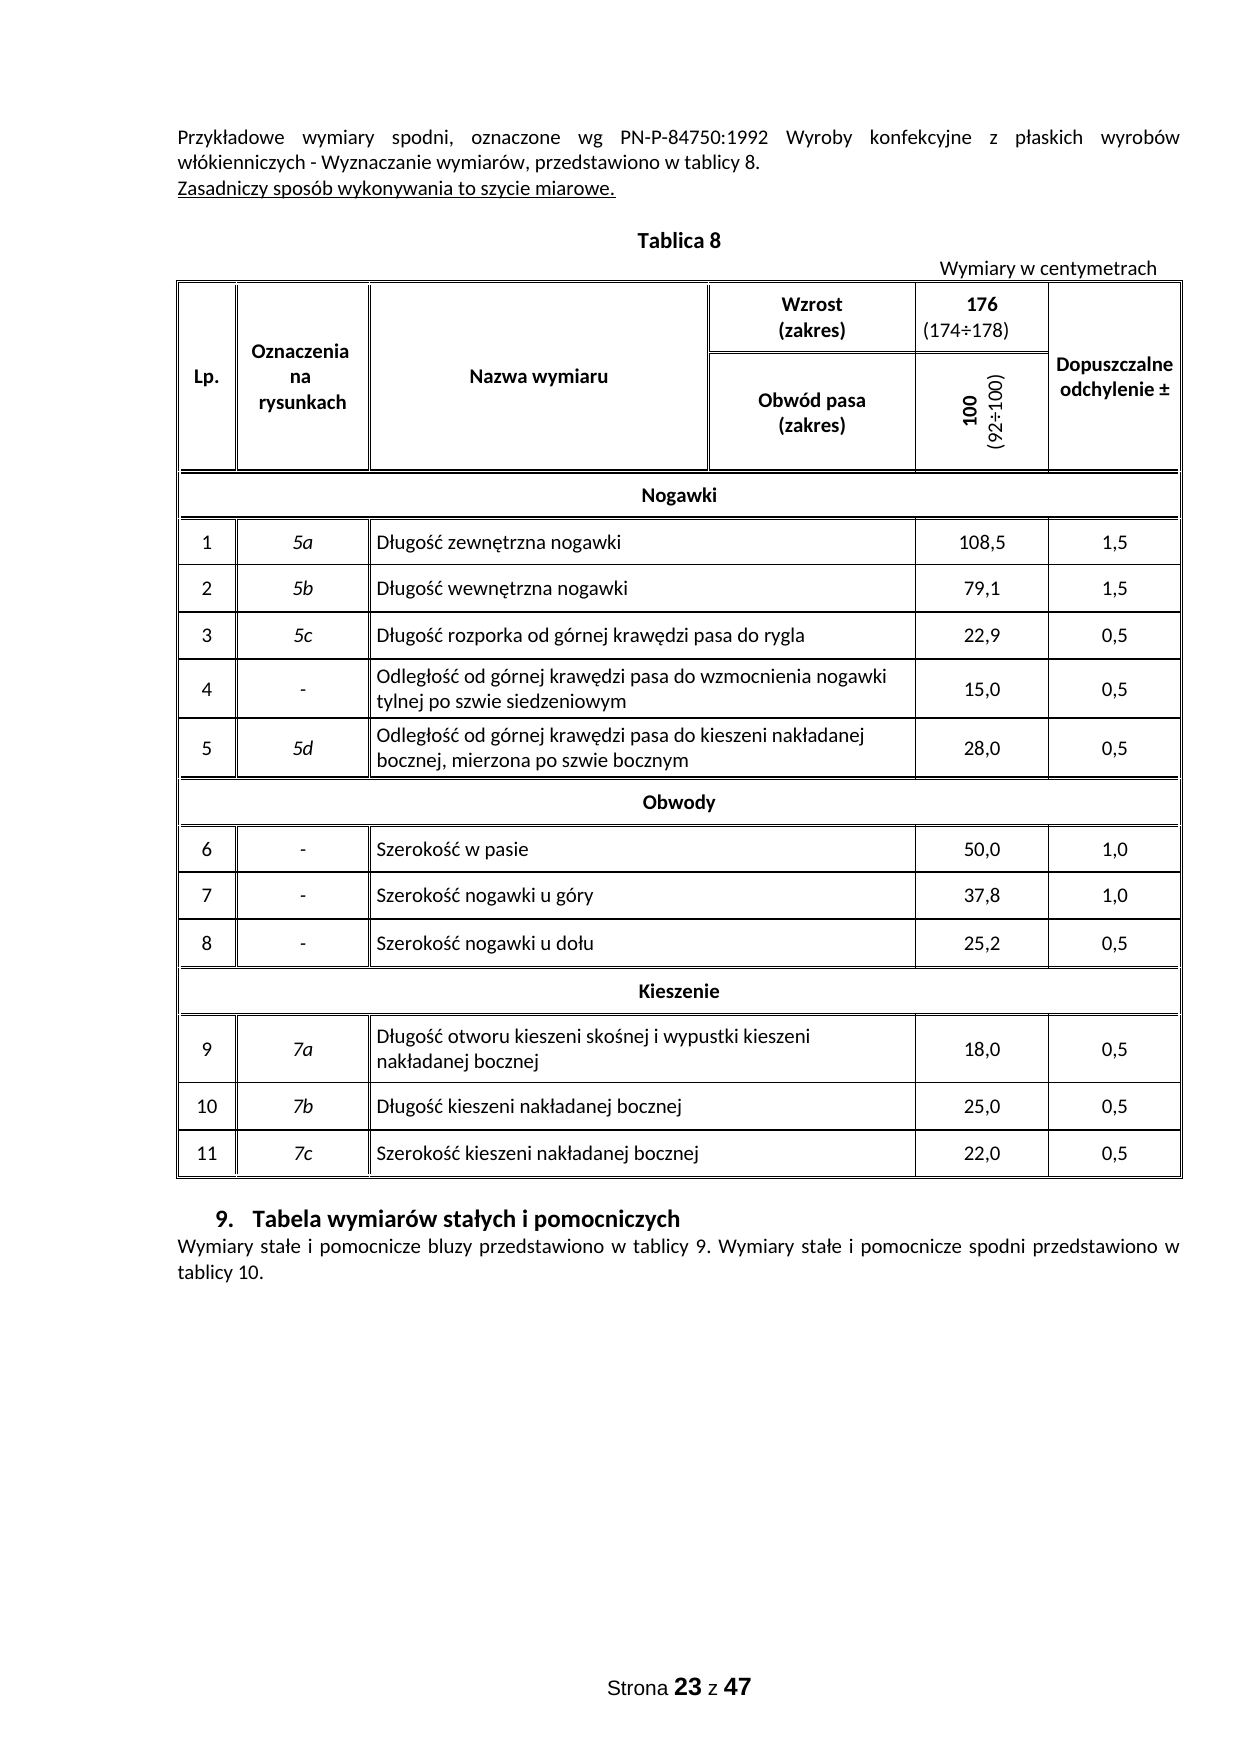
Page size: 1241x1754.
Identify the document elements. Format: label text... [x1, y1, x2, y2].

table_cell 7a [238, 1016, 368, 1082]
table_cell Długość rozporka od górnej krawędzi pasa do rygla [371, 613, 915, 658]
text Wymiary w centymetrach [916, 255, 1181, 280]
table_cell 0,5 [1049, 1083, 1180, 1129]
table_cell 5a [238, 520, 368, 564]
table_cell 22,0 [916, 1131, 1048, 1176]
table_cell 25,2 [916, 920, 1048, 966]
text Zasadniczy sposób wykonywania to szycie miarowe. [177, 175, 1181, 200]
table_cell Długość zewnętrzna nogawki [371, 520, 915, 564]
table_cell 9 [177, 1013, 236, 1082]
table_cell 1,5 [1049, 565, 1180, 611]
table_cell Nogawki [177, 469, 1181, 516]
table_cell 1 [179, 516, 235, 564]
table_cell Szerokość nogawki u góry [371, 873, 915, 918]
table_cell Długość kieszeni nakładanej bocznej [371, 1083, 915, 1129]
table_cell 50,0 [916, 827, 1048, 871]
table_cell 0,5 [1049, 1013, 1181, 1082]
table_cell 2 [179, 565, 235, 611]
table_cell 1,5 [1049, 516, 1180, 564]
table_cell 1,0 [1049, 873, 1180, 918]
table_cell 79,1 [916, 565, 1048, 611]
table_cell 7 [179, 873, 235, 918]
table_cell 5 [179, 719, 235, 776]
table_cell 22,9 [916, 613, 1048, 658]
table_cell 28,0 [916, 719, 1048, 776]
table_cell 1,0 [1049, 824, 1180, 871]
table_cell 100 (92÷100) [916, 354, 1048, 469]
table_cell 0,5 [1049, 920, 1180, 966]
table_cell 7b [238, 1083, 368, 1129]
table_cell 0,5 [1049, 613, 1180, 658]
table_cell Długość otworu kieszeni skośnej i wypustki kieszeni nakładanej bocznej [371, 1016, 915, 1082]
table_cell - [238, 827, 368, 871]
table_cell 0,5 [1049, 660, 1180, 717]
table_cell 4 [179, 660, 235, 717]
table_cell - [238, 873, 368, 918]
table_cell 15,0 [916, 660, 1048, 717]
table_cell 18,0 [916, 1016, 1048, 1082]
table_cell 0,5 [1049, 1131, 1180, 1176]
table_cell 25,0 [916, 1083, 1048, 1129]
text Przykładowe wymiary spodni, oznaczone wg PN-P-84750:1992 Wyroby konfekcyjne z płaskich wyrobów włókienniczych - Wyznaczanie wymiarów, przedstawiono w tablicy 8. [177, 124, 1181, 175]
table_cell 108,5 [916, 520, 1048, 564]
table_header Oznaczenia na rysunkach [236, 283, 369, 469]
table_cell 5d [238, 719, 368, 776]
list Tabela wymiarów stałych i pomocniczych [215, 1203, 1181, 1234]
table_cell 8 [179, 920, 235, 966]
table_cell 11 [179, 1131, 236, 1176]
table_cell 6 [179, 824, 235, 871]
table_header Lp. [179, 283, 236, 469]
table_cell 5b [238, 565, 368, 611]
table_cell Kieszenie [179, 966, 1180, 1013]
table_header Nazwa wymiaru [369, 281, 709, 469]
table_cell 3 [179, 613, 235, 658]
table_cell 7c [236, 1131, 369, 1176]
table_cell Obwody [179, 776, 1180, 824]
table_cell - [238, 920, 368, 966]
table_cell Szerokość nogawki u dołu [371, 920, 915, 966]
table_header 176 (174÷178) [916, 283, 1048, 351]
table_cell Obwód pasa (zakres) [710, 354, 915, 469]
table_cell - [238, 660, 368, 717]
table_cell Odległość od górnej krawędzi pasa do kieszeni nakładanej bocznej, mierzona po szwie bocznym [371, 719, 915, 776]
table_cell Długość wewnętrzna nogawki [371, 565, 915, 611]
table_cell Odległość od górnej krawędzi pasa do wzmocnienia nogawki tylnej po szwie siedzeniowym [371, 660, 915, 717]
table_cell 10 [179, 1083, 235, 1129]
text Tablica 8 [177, 227, 1181, 255]
text Wymiary stałe i pomocnicze bluzy przedstawiono w tablicy 9. Wymiary stałe i pomocnicze spodni przedstawiono w tablicy 10. [177, 1234, 1181, 1284]
table_cell 0,5 [1049, 719, 1180, 776]
table_header Wzrost (zakres) [709, 283, 915, 351]
table_cell Szerokość kieszeni nakładanej bocznej [369, 1131, 915, 1176]
table_cell 5c [238, 613, 368, 658]
table_header Dopuszczalne odchylenie ± [1049, 283, 1180, 469]
table_cell Szerokość w pasie [371, 827, 915, 871]
table_cell 37,8 [916, 873, 1048, 918]
